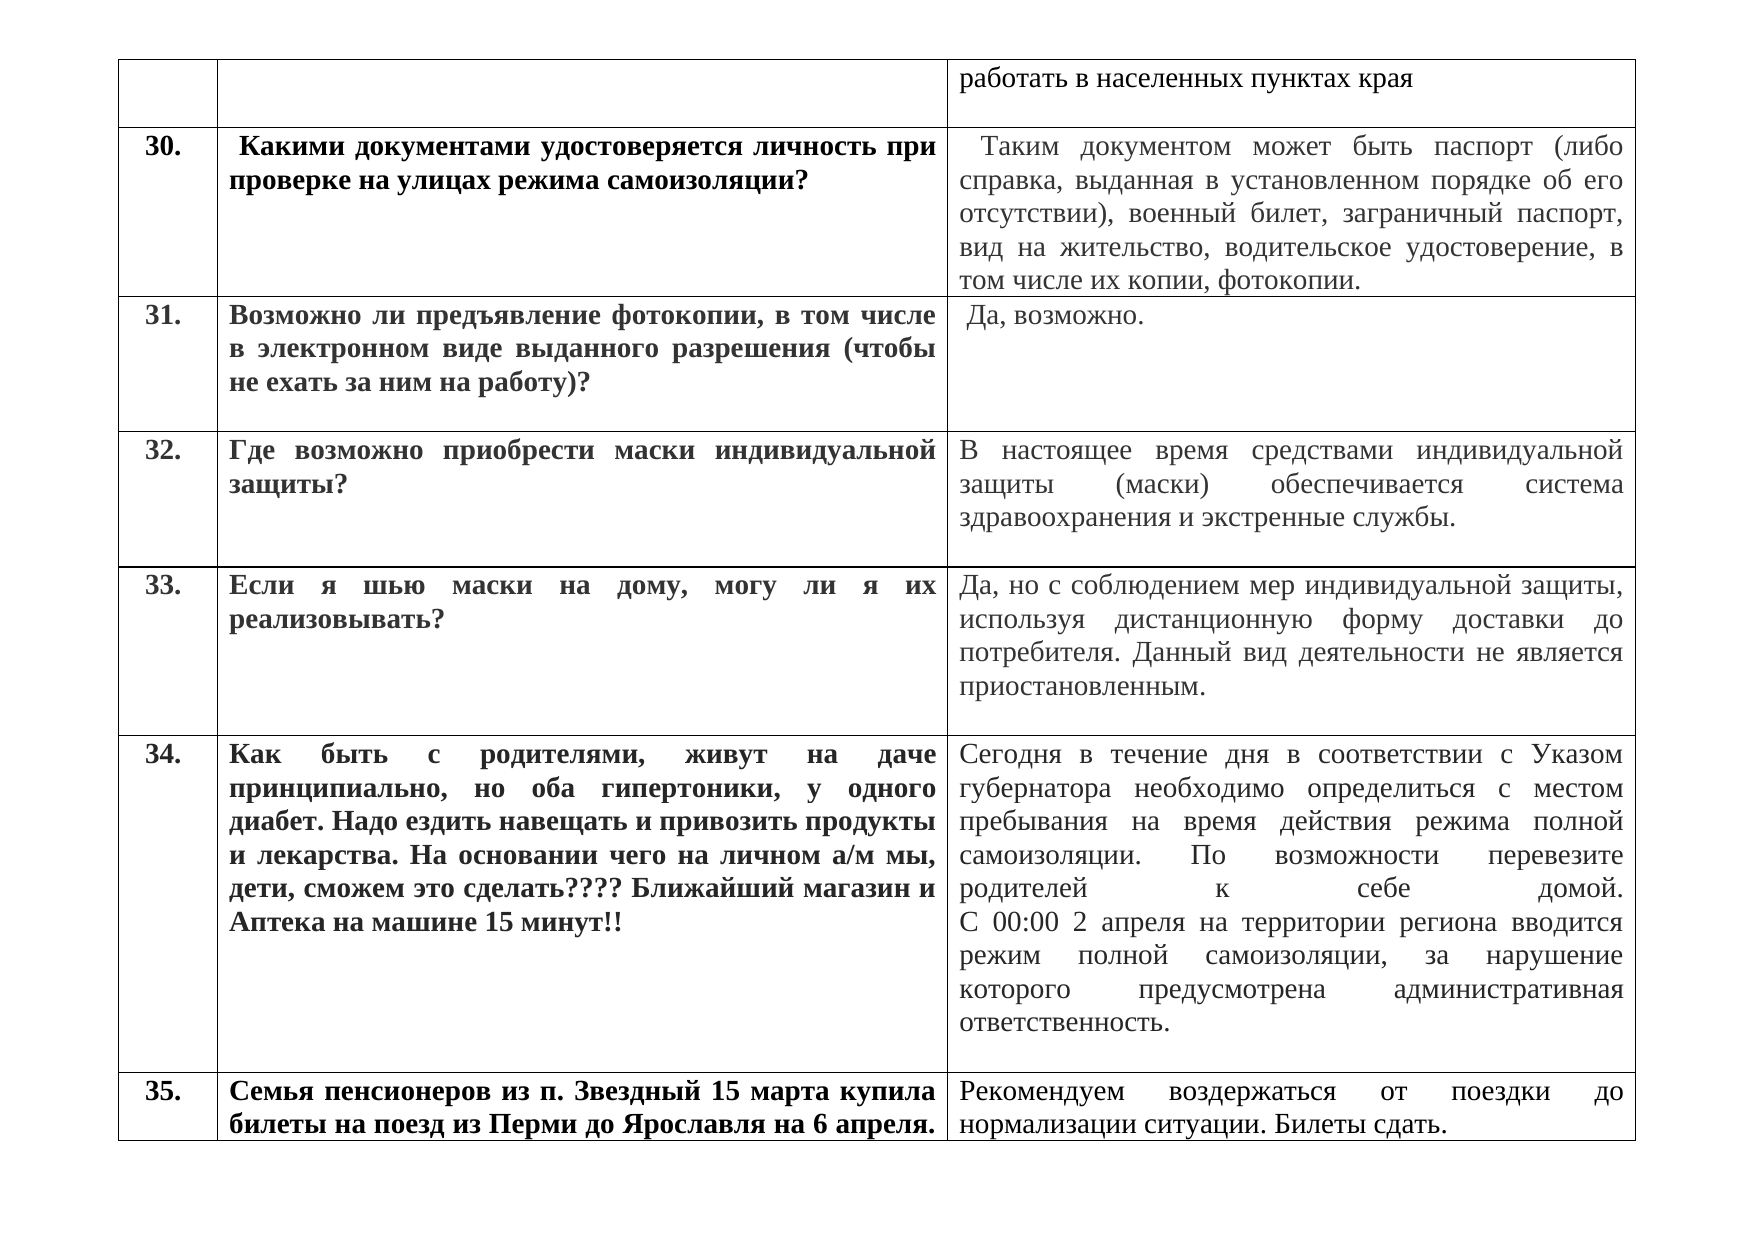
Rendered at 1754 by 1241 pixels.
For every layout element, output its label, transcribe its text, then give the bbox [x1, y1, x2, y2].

table_cell [119, 432, 217, 566]
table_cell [218, 60, 947, 127]
table_cell В настоящее время средствами индивидуальной защиты (маски) обеспечивается система здравоохранения и экстренные службы. [948, 432, 1635, 566]
table_cell Как быть с родителями, живут на даче принципиально, но оба гипертоники, у одного диабет. Надо ездить навещать и привозить продукты и лекарства. На основании чего на личном а/м мы, дети, сможем это сделать???? Ближайший магазин и Аптека на машине 15 минут!! [218, 736, 947, 1072]
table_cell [948, 1073, 1635, 1140]
table_cell Да, возможно. [948, 297, 1635, 431]
table_cell [119, 736, 217, 1072]
table_cell [119, 297, 217, 431]
table_cell [119, 568, 217, 735]
table_cell Возможно ли предъявление фотокопии, в том числе в электронном виде выданного разрешения (чтобы не ехать за ним на работу)? [218, 297, 947, 431]
table_cell Да, но с соблюдением мер индивидуальной защиты, используя дистанционную форму доставки до потребителя. Данный вид деятельности не является приостановленным. [948, 568, 1635, 735]
table_cell [119, 1073, 217, 1140]
table_cell Где возможно приобрести маски индивидуальной защиты? [218, 432, 947, 566]
table_cell Таким документом может быть паспорт (либо справка, выданная в установленном порядке об его отсутствии), военный билет, заграничный паспорт, вид на жительство, водительское удостоверение, в том числе их копии, фотокопии. [948, 128, 1635, 296]
table_cell Какими документами удостоверяется личность при проверке на улицах режима самоизоляции? [218, 128, 947, 296]
table_cell [119, 60, 217, 127]
table_cell [119, 128, 217, 296]
table_cell Сегодня в течение дня в соответствии с Указом губернатора необходимо определиться с местом пребывания на время действия режима полной самоизоляции. По возможности перевезите родителей к себе домой. С 00:00 2 апреля на территории региона вводится режим полной самоизоляции, за нарушение которого предусмотрена административная ответственность. [948, 736, 1635, 1072]
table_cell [218, 1073, 947, 1140]
table_cell Если я шью маски на дому, могу ли я их реализовывать? [218, 568, 947, 735]
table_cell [948, 60, 1635, 127]
